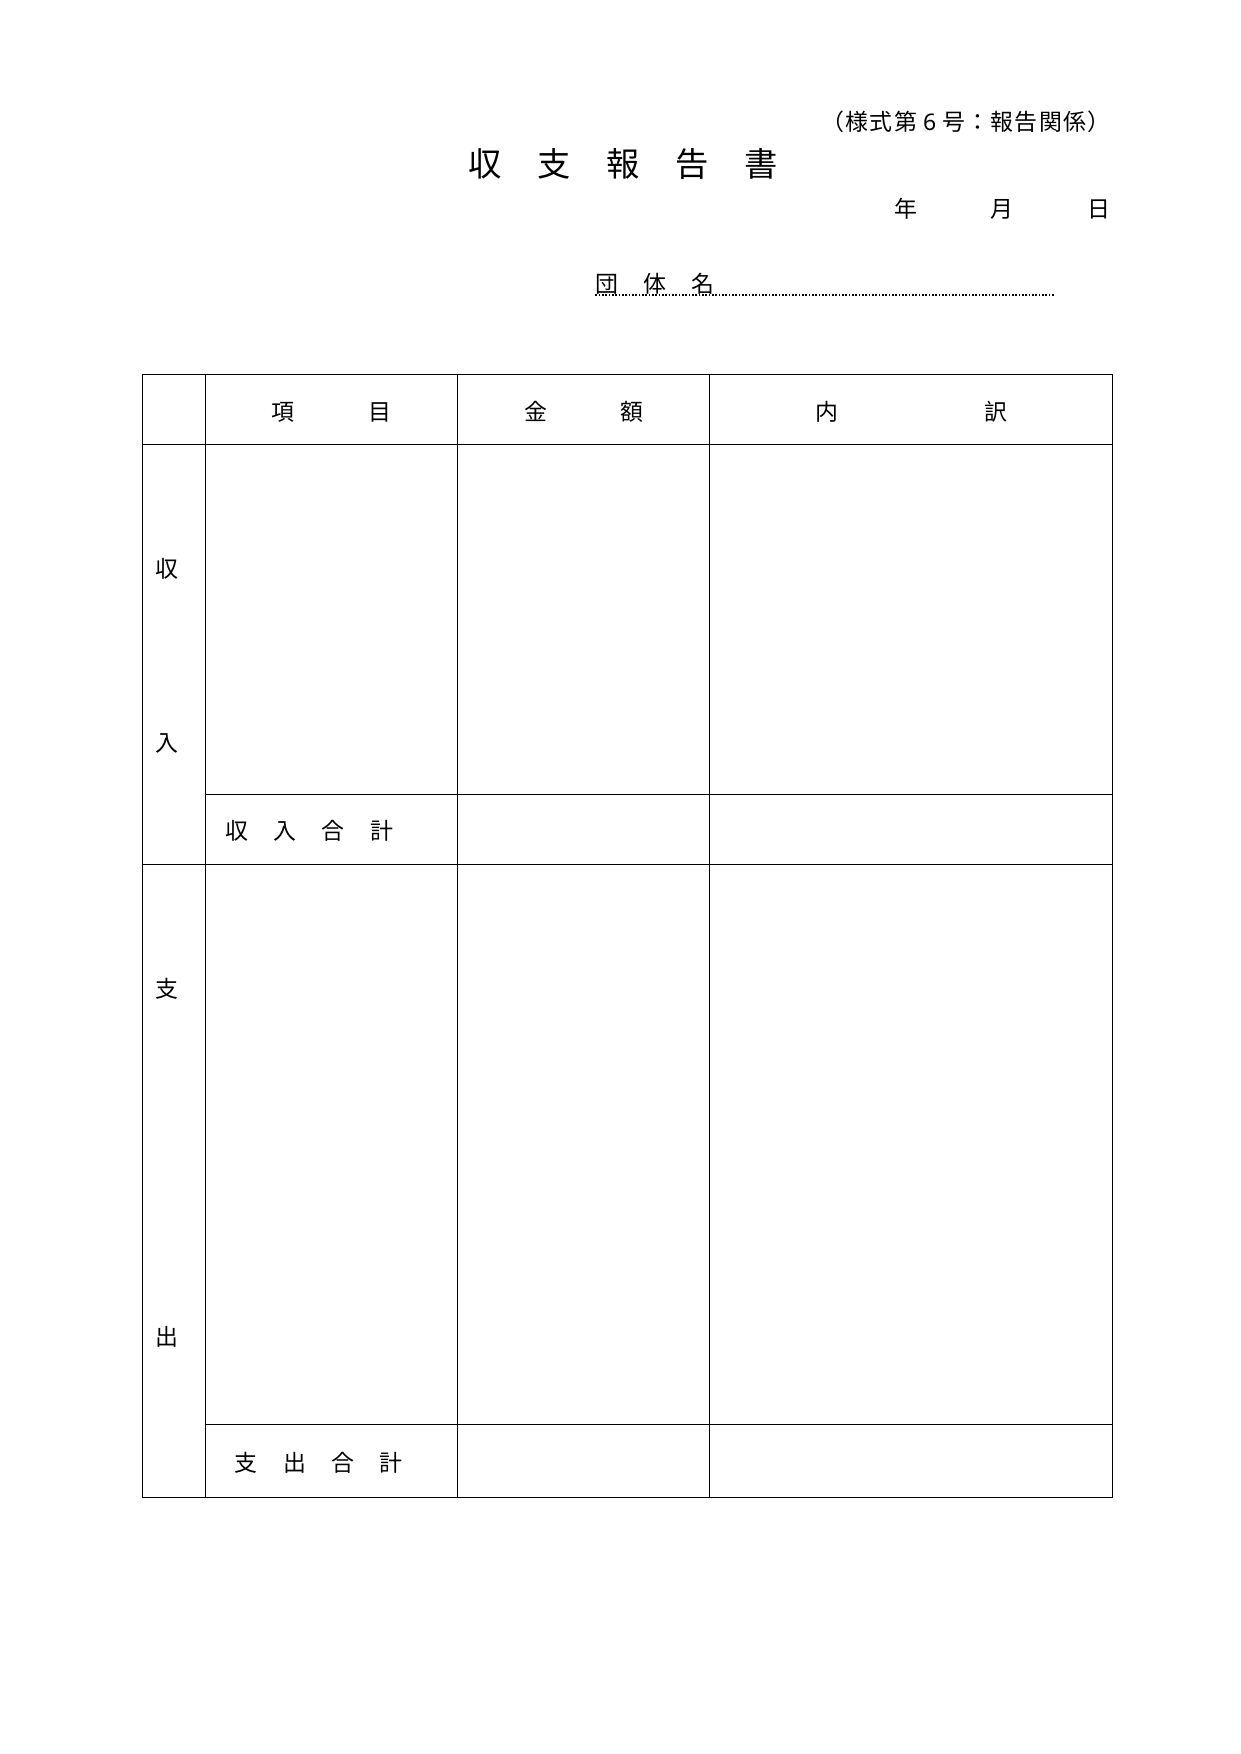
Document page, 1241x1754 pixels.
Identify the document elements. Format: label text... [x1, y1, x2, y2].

table_cell [458, 445, 709, 794]
table_cell [458, 795, 709, 864]
text 団 体 名 [136, 261, 1110, 299]
table_header [143, 375, 205, 444]
table_header 項 目 [206, 375, 457, 444]
table_cell 支 出 [143, 865, 205, 1497]
table_cell 収 入 [143, 445, 205, 864]
text 年 月 日 [136, 186, 1110, 224]
table_cell 収 入 合 計 [206, 795, 457, 864]
table_cell [206, 865, 457, 1424]
table_header 金 額 [458, 375, 709, 444]
table_cell [206, 445, 457, 794]
table_cell [458, 1425, 709, 1497]
text 収 支 報 告 書 [136, 138, 1110, 186]
table_cell [710, 1425, 1112, 1497]
text （様式第6号：報告関係） [136, 100, 1110, 138]
table_cell [458, 865, 709, 1424]
table_header 内 訳 [710, 375, 1112, 444]
table_cell 支 出 合 計 [206, 1425, 457, 1497]
table_cell [710, 795, 1112, 864]
table_cell [710, 445, 1112, 794]
table_cell [710, 865, 1112, 1424]
